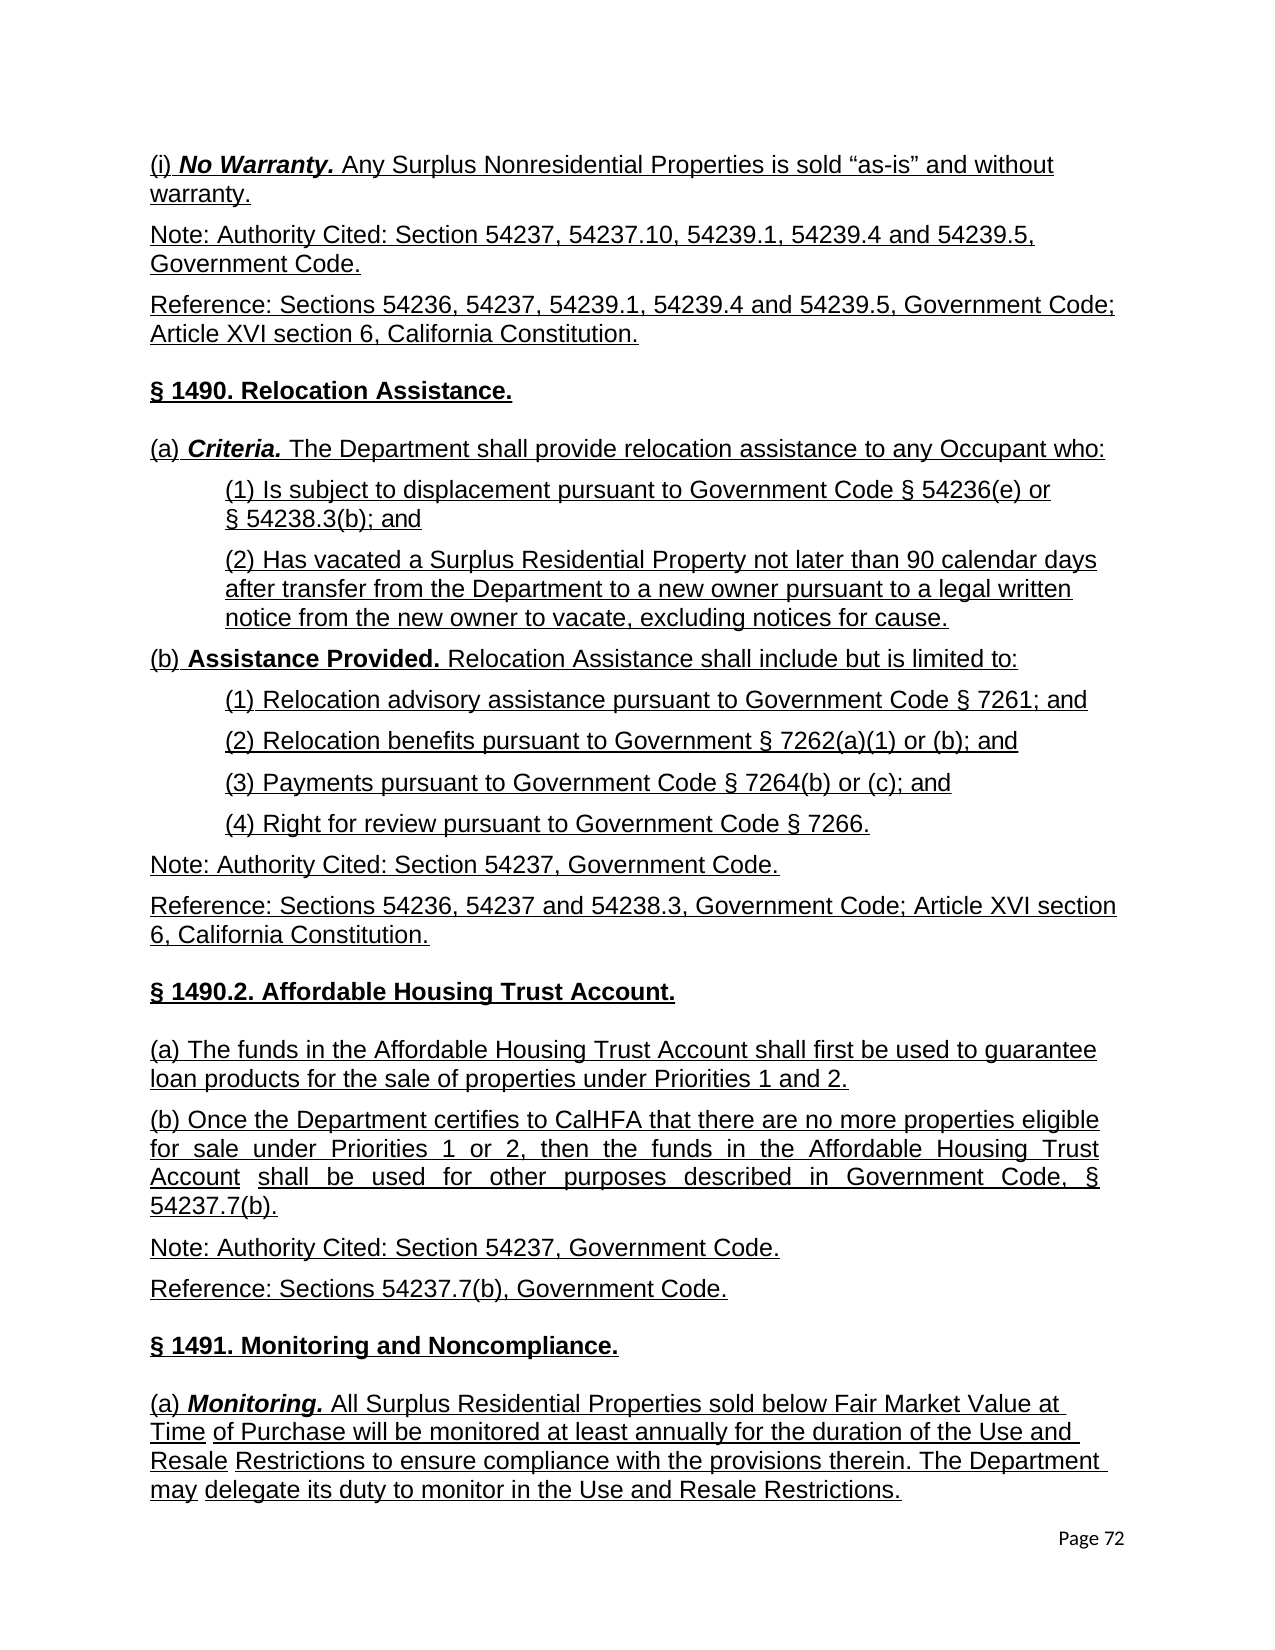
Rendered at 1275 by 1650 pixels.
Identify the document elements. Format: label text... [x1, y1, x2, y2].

list The funds in the Affordable Housing Trust Account shall first be used to guarantee loan products for the sale of properties under Priorities 1 and 2. [150, 1061, 1097, 1092]
list Once the Department certifies to CalHFA that there are no more properties eligible for sale under Priorities 1 or 2, then the funds in the Affordable Housing Trust Account shall be used for other purposes described in Government Code, § 54237.7(b). [150, 1105, 1100, 1130]
list No Warranty. Any Surplus Nonresidential Properties is sold “as-is” and without warranty. [150, 150, 1054, 207]
text Note: Authority Cited: Section 54237, Government Code. Reference: Sections 54237.7(b), Government Code. [150, 1259, 780, 1302]
list Once the Department certifies to CalHFA that there are no more properties eligible for sale under Priorities 1 or 2, then the funds in the Affordable Housing Trust Account shall be used for other purposes described in Government Code, § 54237.7(b). [150, 1131, 1100, 1220]
list Is subject to displacement pursuant to Government Code § 54236(e) or [225, 475, 1135, 504]
list Criteria. The Department shall provide relocation assistance to any Occupant who: [150, 434, 1135, 462]
subtitle § 1491. Monitoring and Noncompliance. [150, 1331, 1135, 1360]
list Assistance Provided. Relocation Assistance shall include but is limited to: [150, 644, 1135, 673]
text Reference: Sections 54236, 54237, 54239.1, 54239.4 and 54239.5, Government Code; Article XVI section 6, California Constitution. [150, 290, 1135, 347]
list The funds in the Affordable Housing Trust Account shall first be used to guarantee loan products for the sale of properties under Priorities 1 and 2. [150, 1035, 1097, 1060]
list Has vacated a Surplus Residential Property not later than 90 calendar days after transfer from the Department to a new owner pursuant to a legal written notice from the new owner to vacate, excluding notices for cause. [225, 571, 1097, 631]
list Relocation benefits pursuant to Government § 7262(a)(1) or (b); and [225, 726, 1135, 755]
text § 54238.3(b); and [225, 504, 1135, 532]
text Note: Authority Cited: Section 54237, Government Code. Reference: Sections 54237.7(b), Government Code. [150, 1232, 780, 1258]
list Payments pursuant to Government Code § 7264(b) or (c); and [225, 768, 1135, 796]
text Reference: Sections 54236, 54237 and 54238.3, Government Code; Article XVI section 6, California Constitution. [150, 891, 1121, 949]
list Has vacated a Surplus Residential Property not later than 90 calendar days after transfer from the Department to a new owner pursuant to a legal written notice from the new owner to vacate, excluding notices for cause. [225, 545, 1097, 570]
text Note: Authority Cited: Section 54237, 54237.10, 54239.1, 54239.4 and 54239.5, Government Code. [150, 220, 1135, 277]
list Right for review pursuant to Government Code § 7266. Note: Authority Cited: Section 54237, Government Code. [150, 809, 871, 879]
list Relocation advisory assistance pursuant to Government Code § 7261; and [225, 685, 1135, 714]
subtitle § 1490.2. Affordable Housing Trust Account. [150, 977, 1135, 1006]
subtitle § 1490. Relocation Assistance. [150, 376, 1135, 405]
list Monitoring. All Surplus Residential Properties sold below Fair Market Value at Time of Purchase will be monitored at least annually for the duration of the Use and Resale Restrictions to ensure compliance with the provisions therein. The Department may delegate its duty to monitor in the Use and Resale Restrictions. [150, 1388, 1122, 1503]
